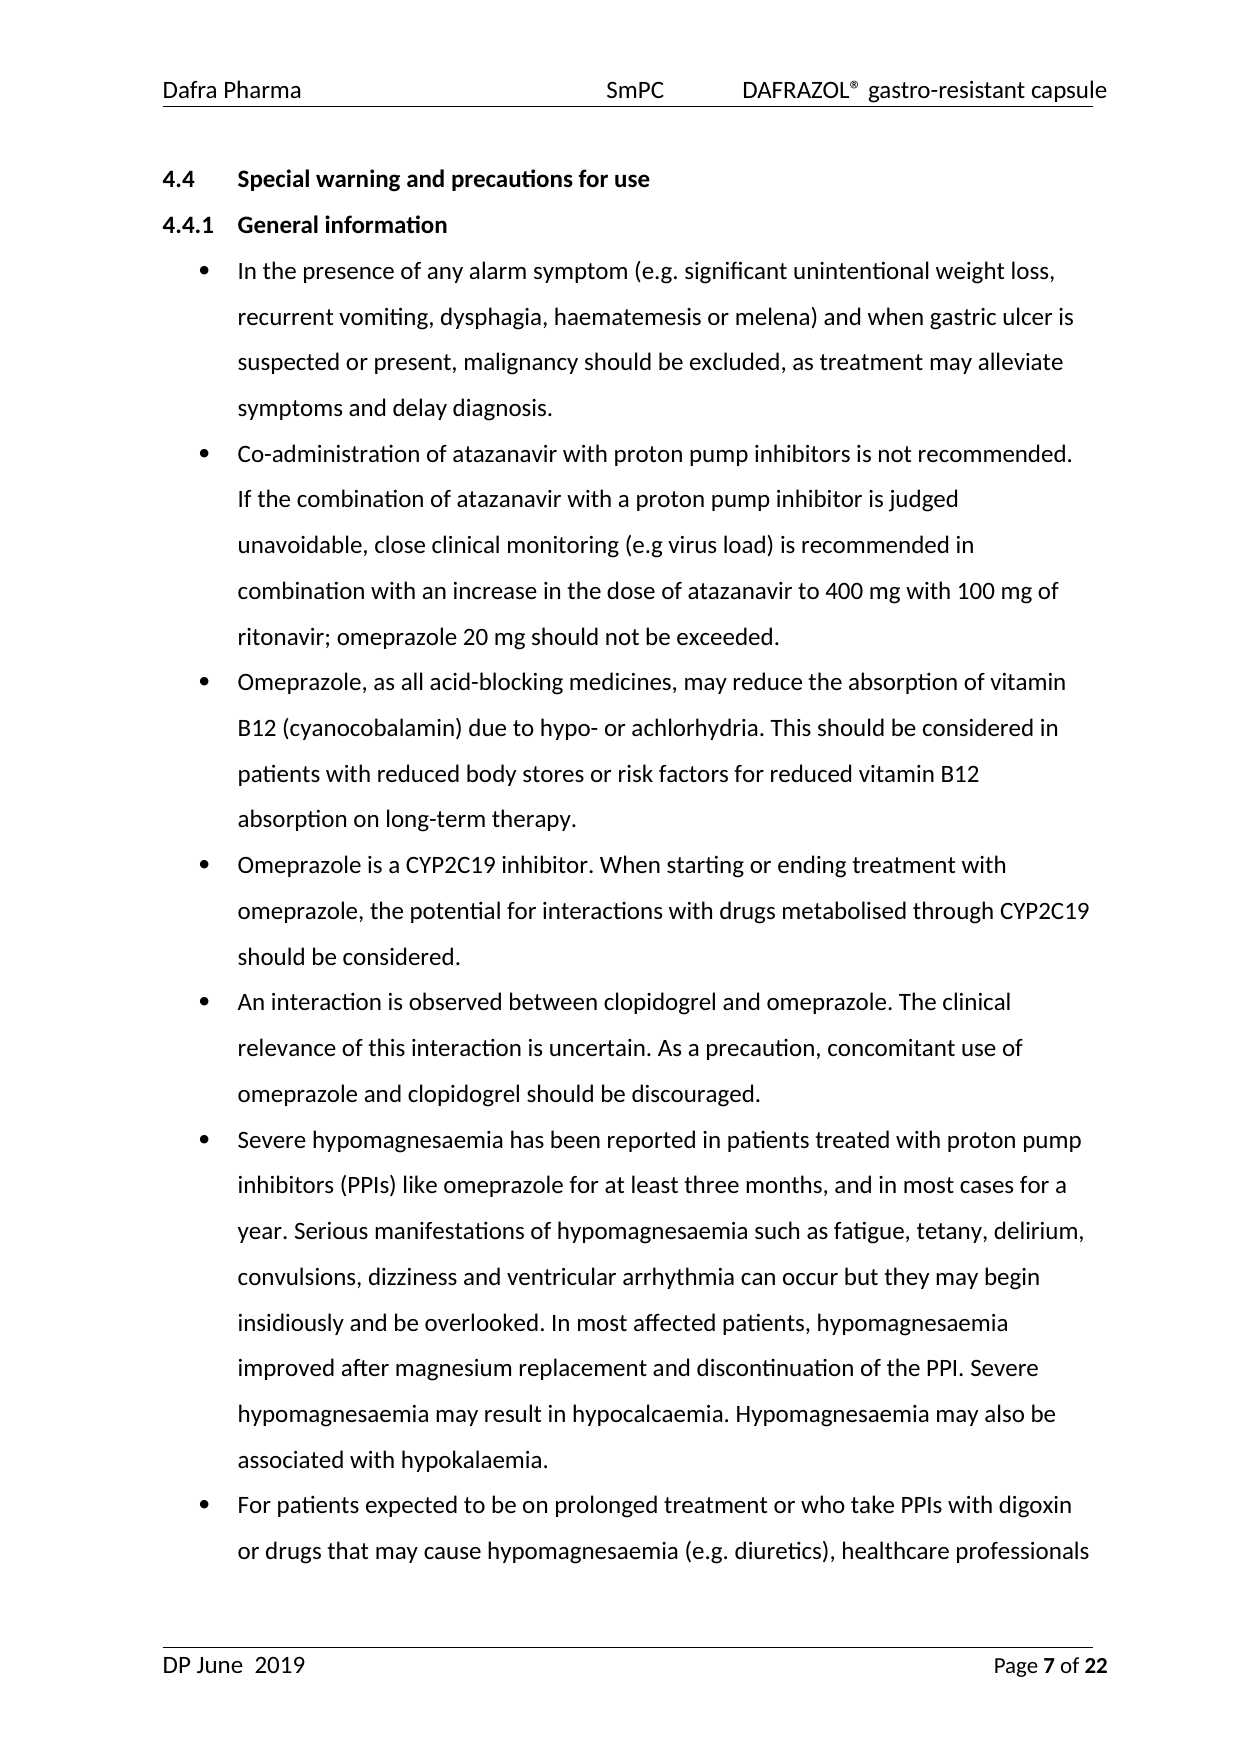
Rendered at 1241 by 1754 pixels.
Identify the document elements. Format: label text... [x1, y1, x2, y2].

list Omeprazole is a CYP2C19 inhibitor. When starting or ending treatment with omeprazole, the potential for interactions with drugs metabolised through CYP2C19 should be considered. [200, 849, 1093, 971]
list An interaction is observed between clopidogrel and omeprazole. The clinical relevance of this interaction is uncertain. As a precaution, concomitant use of omeprazole and clopidogrel should be discouraged. [200, 987, 1093, 1108]
list Special warning and precautions for use [162, 163, 1093, 194]
list Omeprazole, as all acid-blocking medicines, may reduce the absorption of vitamin B12 (cyanocobalamin) due to hypo- or achlorhydria. This should be considered in patients with reduced body stores or risk factors for reduced vitamin B12 absorption on long-term therapy. [200, 666, 1093, 834]
list In the presence of any alarm symptom (e.g. significant unintentional weight loss, recurrent vomiting, dysphagia, haematemesis or melena) and when gastric ulcer is suspected or present, malignancy should be excluded, as treatment may alleviate symptoms and delay diagnosis. [200, 255, 1093, 423]
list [200, 1489, 1093, 1566]
list Severe hypomagnesaemia has been reported in patients treated with proton pump inhibitors (PPIs) like omeprazole for at least three months, and in most cases for a year. Serious manifestations of hypomagnesaemia such as fatigue, tetany, delirium, convulsions, dizziness and ventricular arrhythmia can occur but they may begin insidiously and be overlooked. In most affected patients, hypomagnesaemia improved after magnesium replacement and discontinuation of the PPI. Severe hypomagnesaemia may result in hypocalcaemia. Hypomagnesaemia may also be associated with hypokalaemia. [200, 1124, 1093, 1474]
list Co-administration of atazanavir with proton pump inhibitors is not recommended. If the combination of atazanavir with a proton pump inhibitor is judged unavoidable, close clinical monitoring (e.g virus load) is recommended in combination with an increase in the dose of atazanavir to 400 mg with 100 mg of ritonavir; omeprazole 20 mg should not be exceeded. [200, 438, 1093, 651]
list General information [162, 209, 1093, 240]
